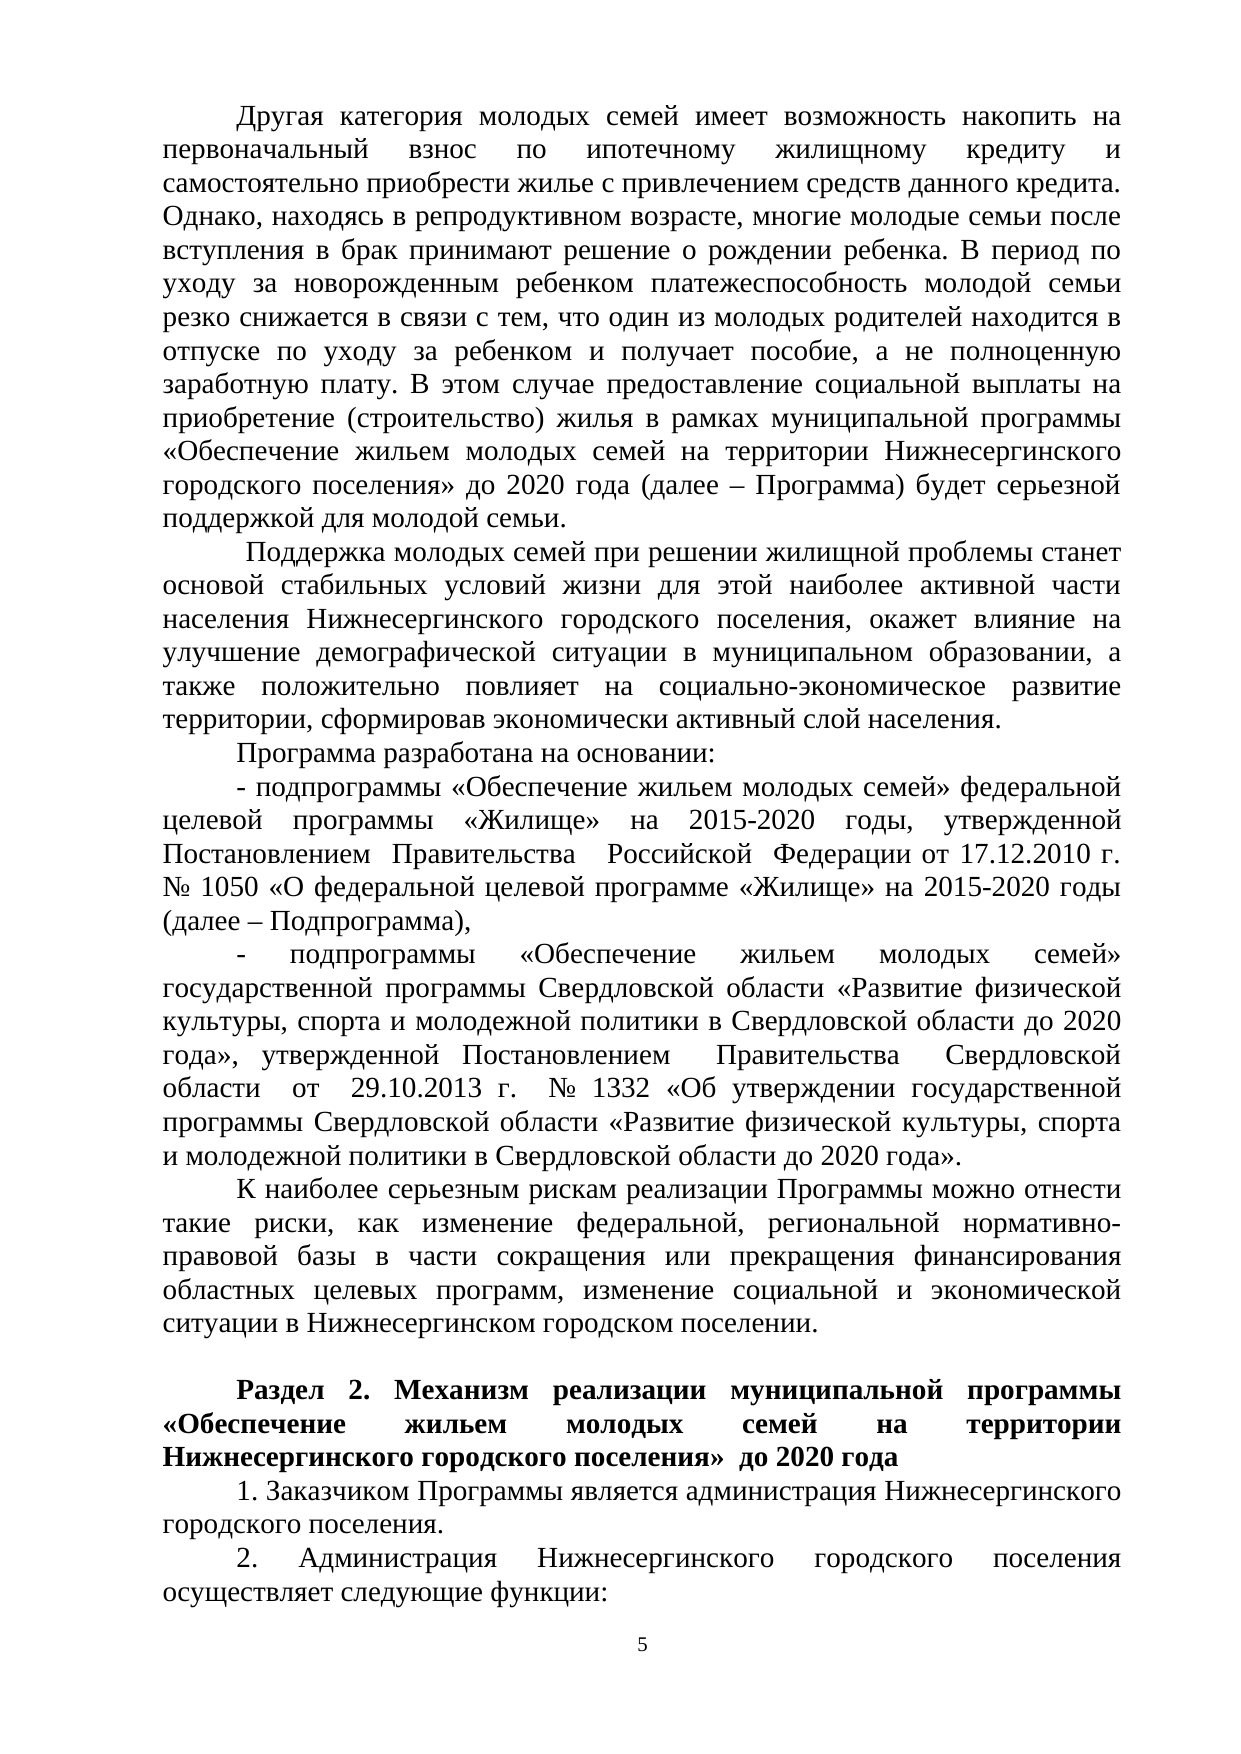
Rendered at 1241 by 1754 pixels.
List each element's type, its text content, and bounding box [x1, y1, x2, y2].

text Раздел 2. Механизм реализации муниципальной программы «Обеспечение жильем молодых семей на территории Нижнесергинского городского поселения» до 2020 года [162, 1372, 1122, 1473]
text - подпрограммы «Обеспечение жильем молодых семей» государственной программы Свердловской области «Развитие физической культуры, спорта и молодежной политики в Свердловской области до 2020 года», утвержденной Постановлением Правительства Свердловской области от г. № 1332 «Об утверждении государственной программы Свердловской области «Развитие физической культуры, спорта и молодежной политики в Свердловской области до 2020 года». [162, 936, 1122, 1171]
text Программа разработана на основании: [162, 735, 1122, 769]
text 1. Заказчиком Программы является администрация Нижнесергинского городского поселения. [162, 1473, 1122, 1540]
text Поддержка молодых семей при решении жилищной проблемы станет основой стабильных условий жизни для этой наиболее активной части населения Нижнесергинского городского поселения, окажет влияние на улучшение демографической ситуации в муниципальном образовании, а также положительно повлияет на социально-экономическое развитие территории, сформировав экономически активный слой населения. [162, 534, 1122, 735]
text К наиболее серьезным рискам реализации Программы можно отнести такие риски, как изменение федеральной, региональной нормативно-правовой базы в части сокращения или прекращения финансирования областных целевых программ, изменение социальной и экономической ситуации в Нижнесергинском городском поселении. [162, 1171, 1122, 1339]
text 2. Администрация Нижнесергинского городского поселения осуществляет следующие функции: [162, 1540, 1122, 1607]
text - подпрограммы «Обеспечение жильем молодых семей» федеральной целевой программы «Жилище» на 2015-2020 годы, утвержденной Постановлением Правительства Российской Федерации от г. № 1050 «О федеральной целевой программе «Жилище» на 2015-2020 годы (далее – Подпрограмма), [162, 769, 1122, 936]
text Другая категория молодых семей имеет возможность накопить на первоначальный взнос по ипотечному жилищному кредиту и самостоятельно приобрести жилье с привлечением средств данного кредита. Однако, находясь в репродуктивном возрасте, многие молодые семьи после вступления в брак принимают решение о рождении ребенка. В период по уходу за новорожденным ребенком платежеспособность молодой семьи резко снижается в связи с тем, что один из молодых родителей находится в отпуске по уходу за ребенком и получает пособие, а не полноценную заработную плату. В этом случае предоставление социальной выплаты на приобретение (строительство) жилья в рамках муниципальной программы «Обеспечение жильем молодых семей на территории Нижнесергинского городского поселения» до 2020 года (далее – Программа) будет серьезной поддержкой для молодой семьи. [162, 98, 1122, 534]
